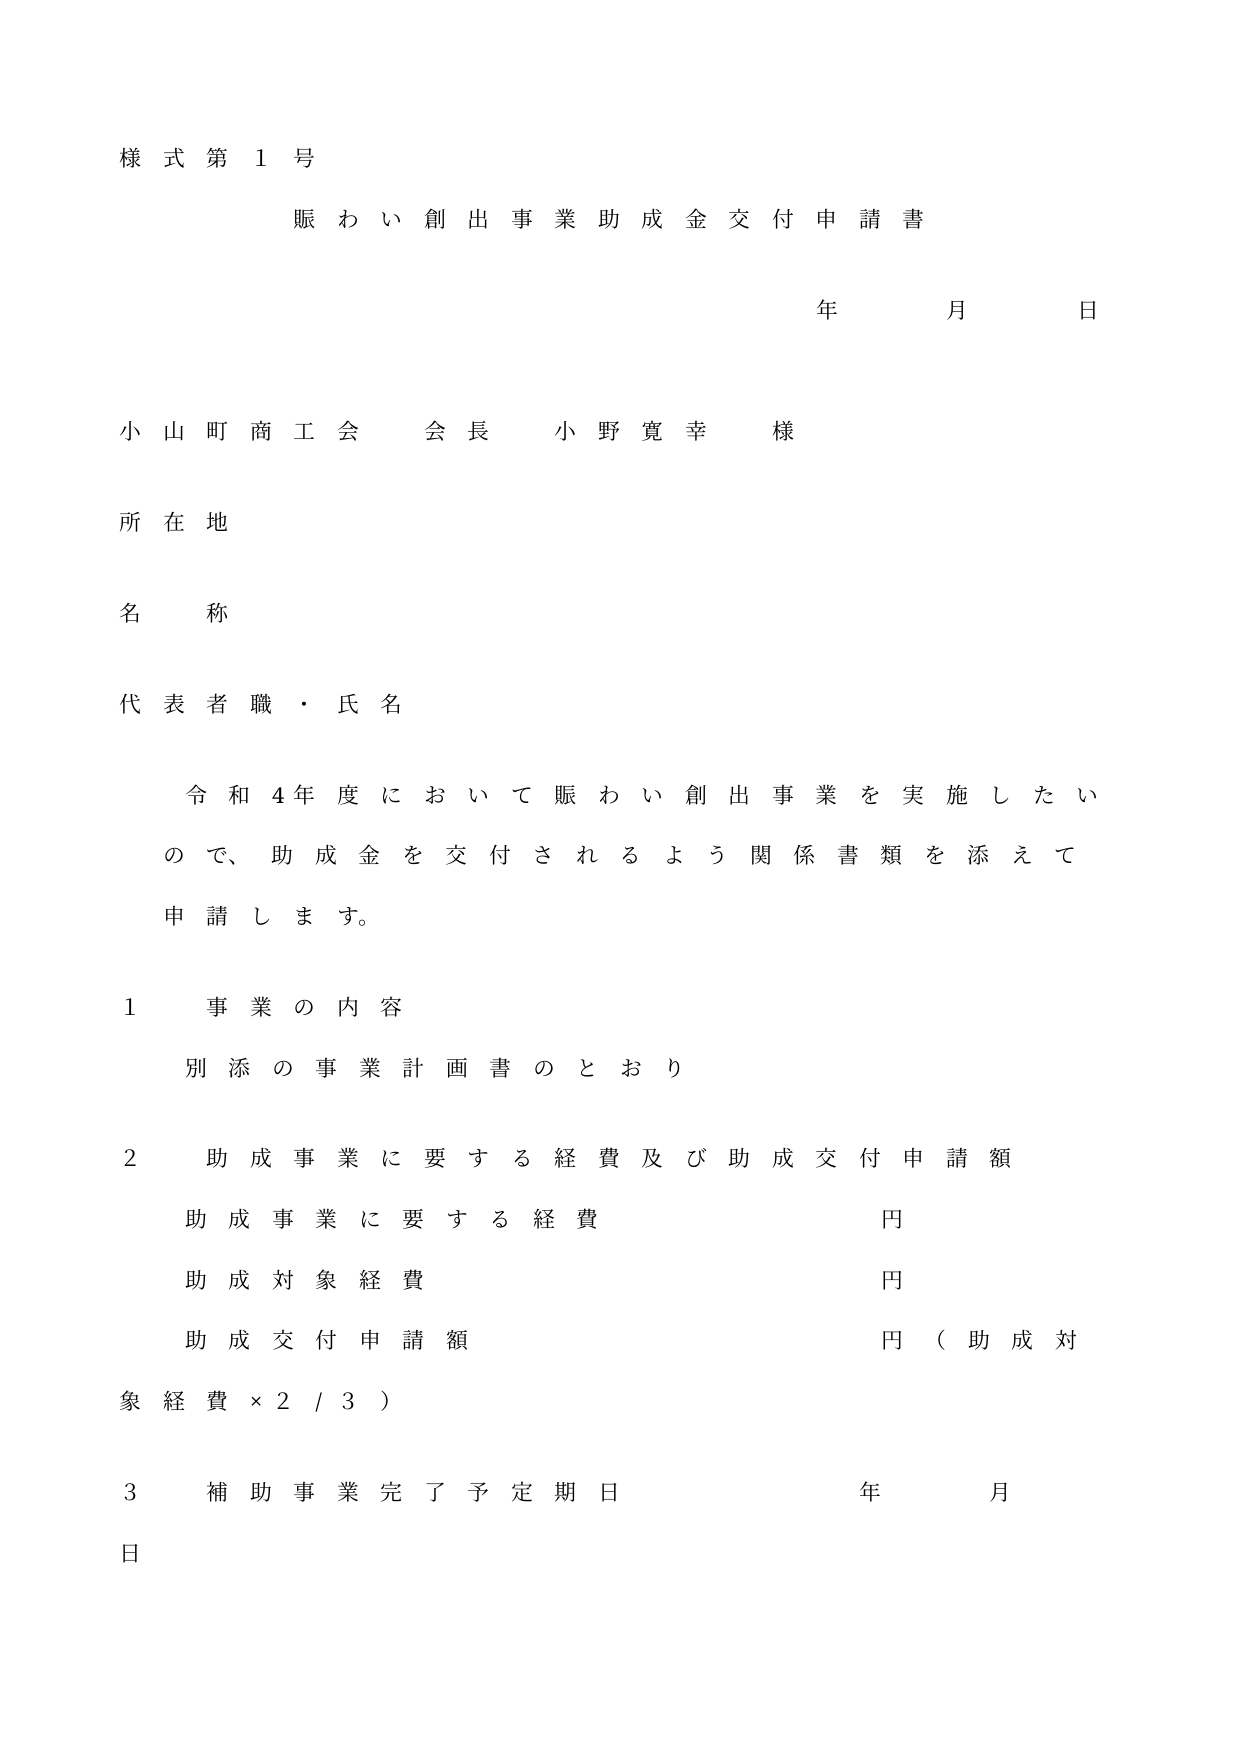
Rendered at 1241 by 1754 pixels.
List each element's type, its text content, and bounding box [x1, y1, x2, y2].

text 所在地 [119, 460, 1121, 551]
text 別添の事業計画書のとおり [119, 1036, 1121, 1097]
text 助成対象経費 円 [119, 1248, 1121, 1309]
text 令和4年度において賑わい創出事業を実施したいので、助成金を交付されるよう関係書類を添えて申請します。 [152, 763, 1121, 945]
text 様式第１号 [119, 127, 1121, 187]
text ２ 助成事業に要する経費及び助成交付申請額 [119, 1127, 1121, 1188]
text 代表者職・氏名 [119, 642, 1121, 733]
text 助成事業に要する経費 円 [119, 1188, 1121, 1248]
text 賑わい創出事業助成金交付申請書 [119, 187, 1121, 248]
text ３ 補助事業完了予定期日 年 月 日 [119, 1461, 1121, 1582]
text 小山町商工会 会長 小野寛幸 様 [119, 399, 1121, 460]
text 名 称 [119, 551, 1121, 642]
text 年 月 日 [119, 278, 1121, 339]
text 助成交付申請額 円（助成対象経費×２/３） [119, 1309, 1121, 1430]
text １ 事業の内容 [119, 976, 1121, 1036]
